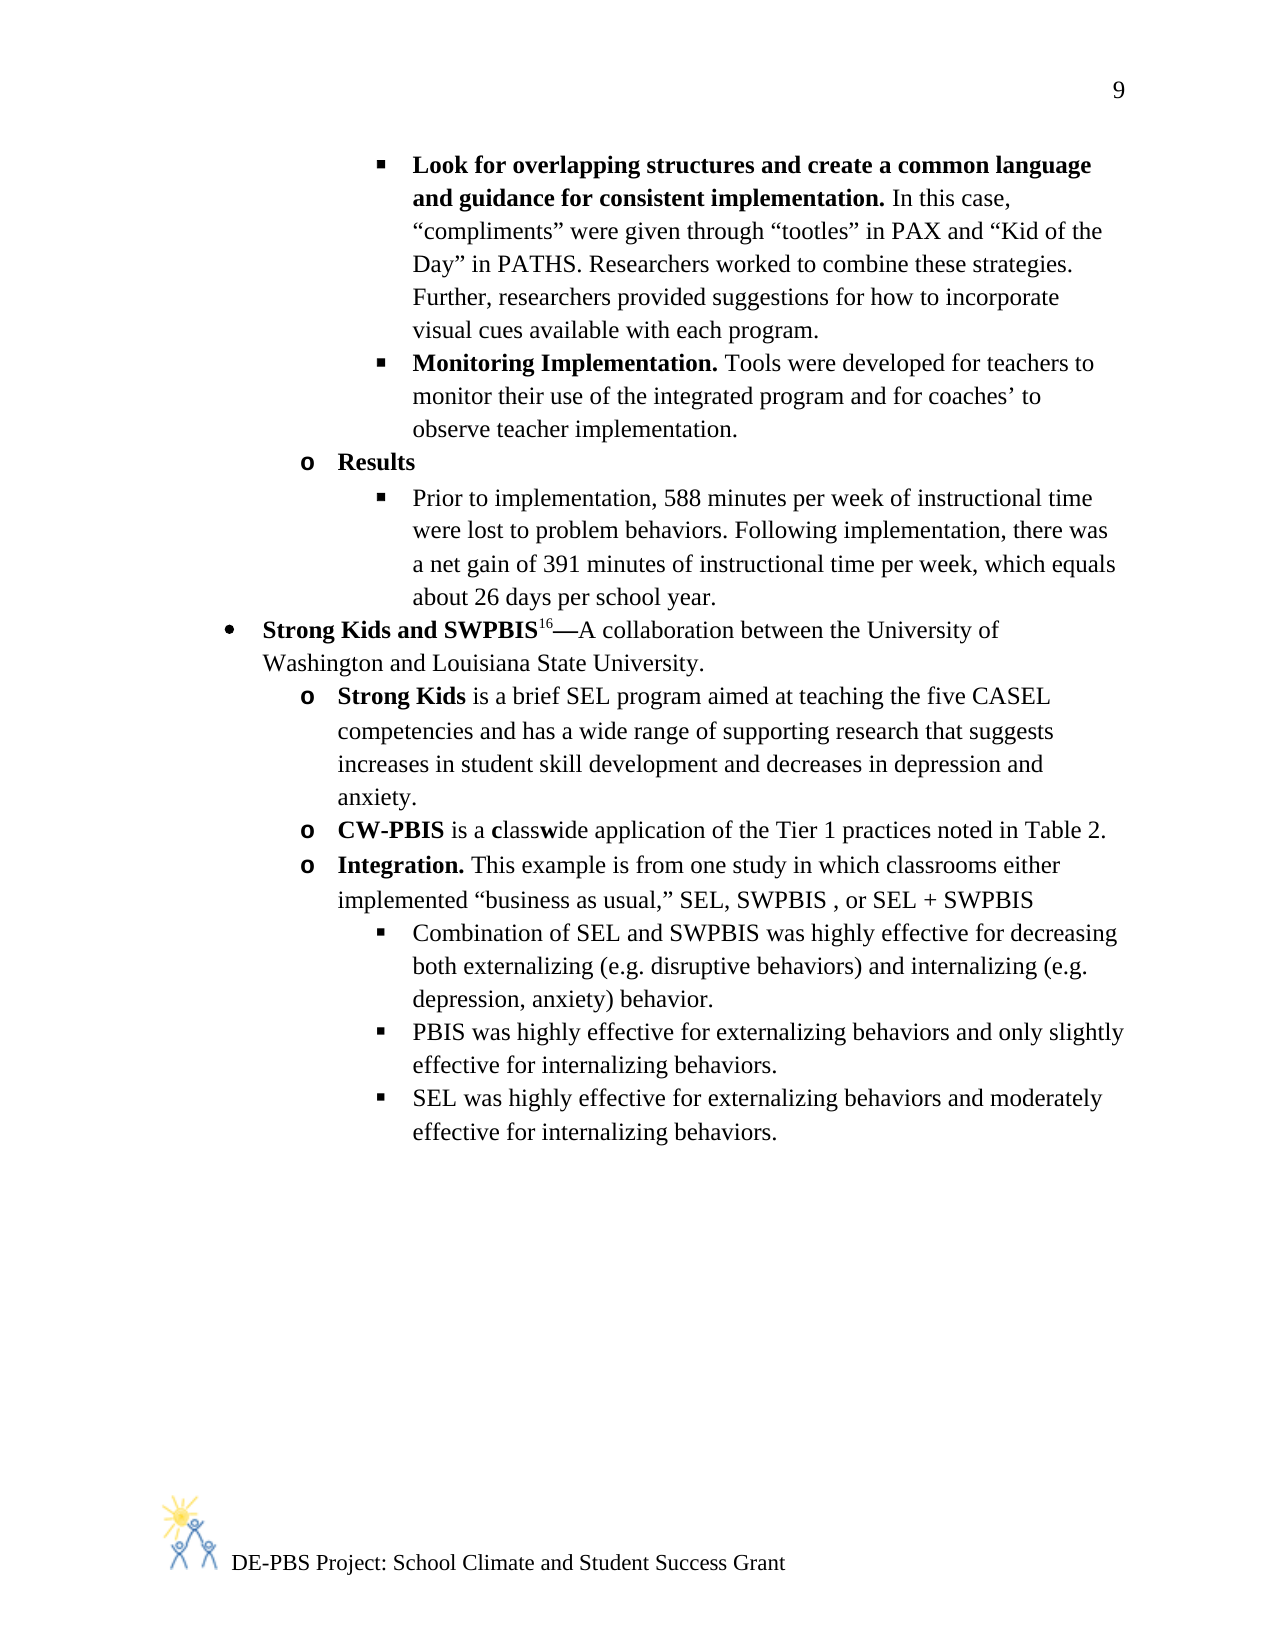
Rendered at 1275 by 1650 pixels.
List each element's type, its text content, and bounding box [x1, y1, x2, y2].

list Look for overlapping structures and create a common language and guidance for consistent implementation. In this case, “compliments” were given through “tootles” in PAX and “Kid of the Day” in PATHS. Researchers worked to combine these strategies. Further, researchers provided suggestions for how to incorporate visual cues available with each program. [375, 150, 1125, 344]
list Strong Kids is a brief SEL program aimed at teaching the five CASEL competencies and has a wide range of supporting research that suggests increases in student skill development and decreases in depression and anxiety. [300, 681, 1125, 811]
list CW-PBIS is a classwide application of the Tier 1 practices noted in Table 2. [300, 815, 1125, 846]
list Integration. This example is from one study in which classrooms either implemented “business as usual,” SEL, SWPBIS , or SEL + SWPBIS [300, 850, 1125, 914]
list Prior to implementation, 588 minutes per week of instructional time were lost to problem behaviors. Following implementation, there was a net gain of 391 minutes of instructional time per week, which equals about 26 days per school year. [375, 483, 1125, 610]
list Strong Kids and SWPBIS16—A collaboration between the University of Washington and Louisiana State University. [225, 615, 1125, 676]
list Monitoring Implementation. Tools were developed for teachers to monitor their use of the integrated program and for coaches’ to observe teacher implementation. [375, 348, 1125, 443]
list Results [300, 447, 1125, 478]
list PBIS was highly effective for externalizing behaviors and only slightly effective for internalizing behaviors. [375, 1017, 1125, 1079]
list Combination of SEL and SWPBIS was highly effective for decreasing both externalizing (e.g. disruptive behaviors) and internalizing (e.g. depression, anxiety) behavior. [375, 918, 1125, 1013]
picture [150, 1495, 232, 1570]
list SEL was highly effective for externalizing behaviors and moderately effective for internalizing behaviors. [375, 1083, 1125, 1145]
